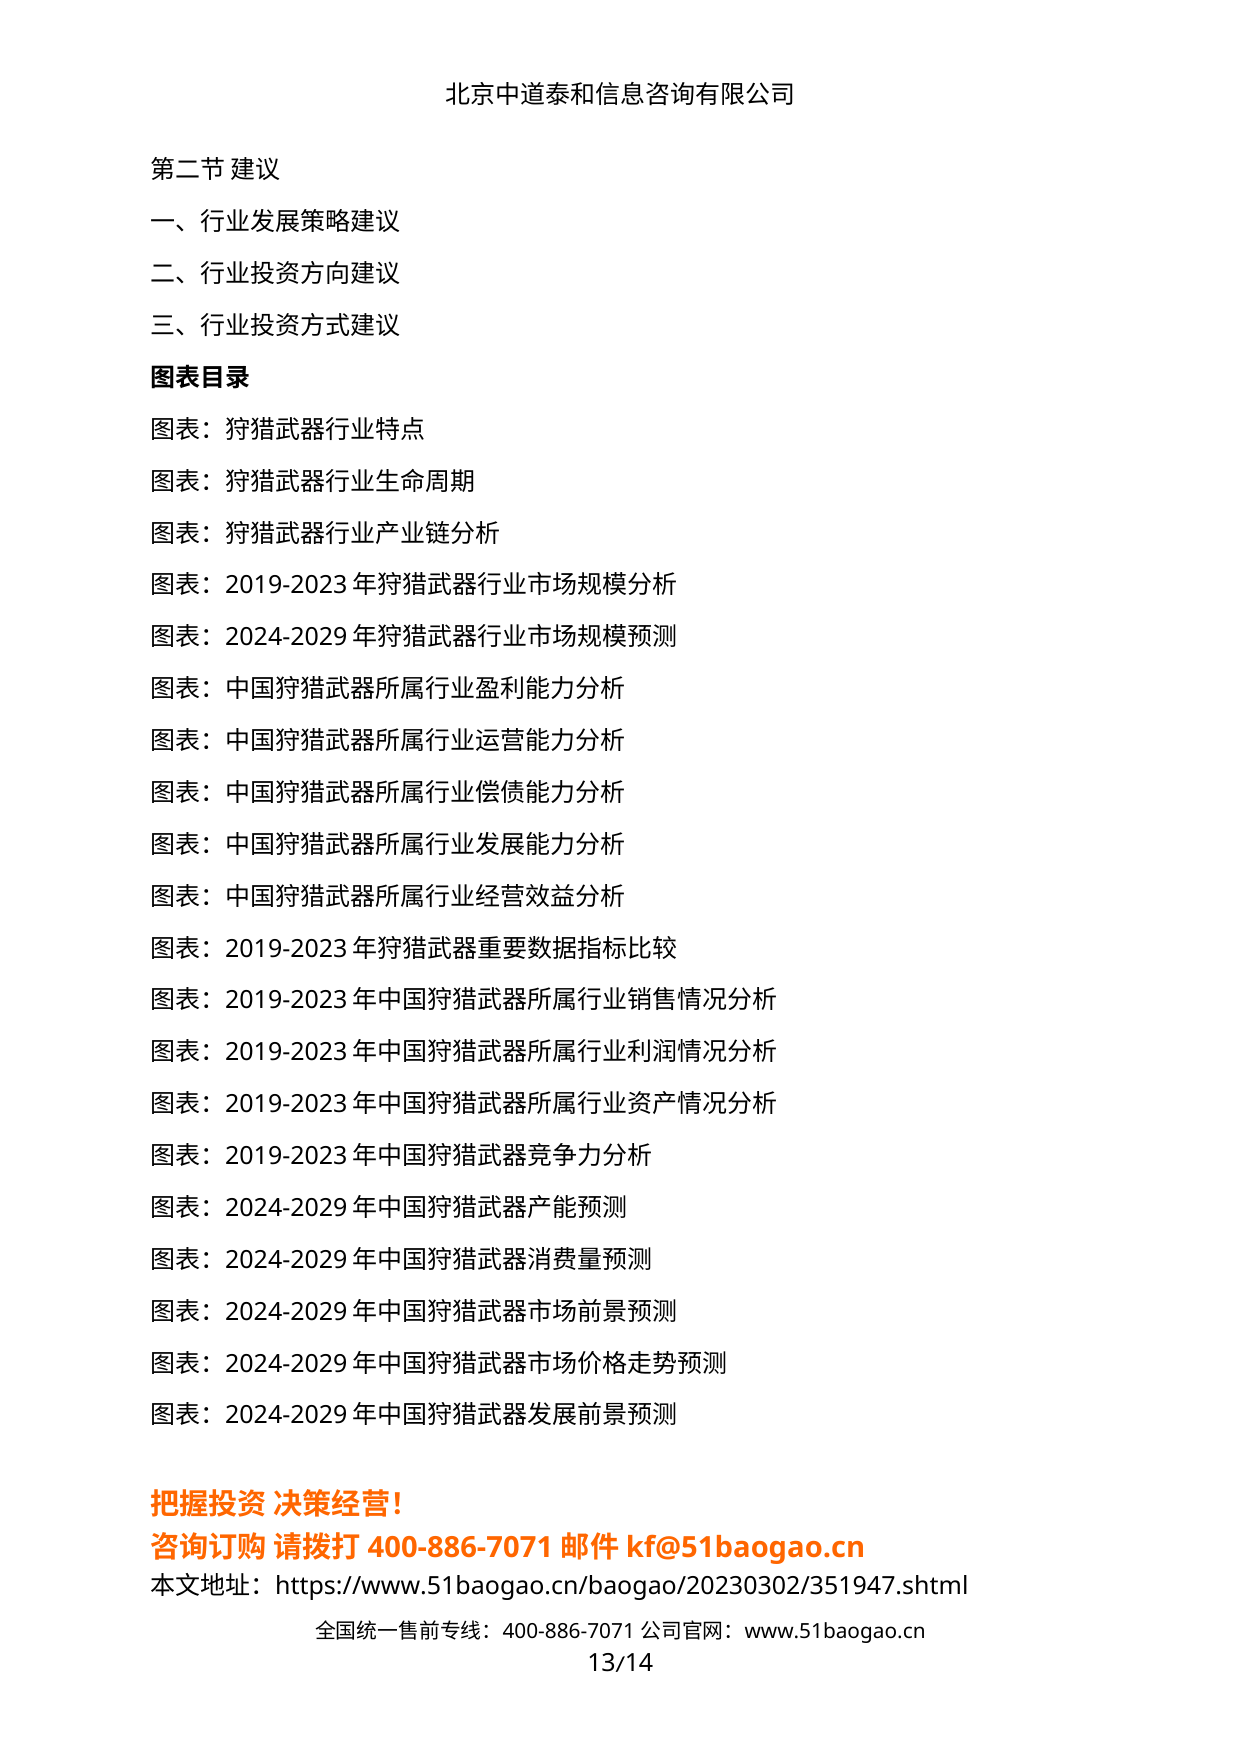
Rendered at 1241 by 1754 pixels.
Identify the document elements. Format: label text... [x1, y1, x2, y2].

text 图表：狩猎武器行业产业链分析 [150, 513, 1090, 549]
text 图表：2024-2029年狩猎武器行业市场规模预测 [150, 617, 1090, 653]
text 图表：2024-2029年中国狩猎武器发展前景预测 [150, 1395, 1090, 1431]
text 图表：中国狩猎武器所属行业经营效益分析 [150, 876, 1090, 912]
text 图表：中国狩猎武器所属行业盈利能力分析 [150, 669, 1090, 705]
text 图表：2024-2029年中国狩猎武器市场前景预测 [150, 1291, 1090, 1327]
text 图表：2024-2029年中国狩猎武器市场价格走势预测 [150, 1343, 1090, 1379]
text 图表：狩猎武器行业生命周期 [150, 461, 1090, 497]
text 图表：狩猎武器行业特点 [150, 409, 1090, 446]
text 三、行业投资方式建议 [150, 306, 1090, 342]
text 图表目录 [150, 357, 1090, 394]
text 二、行业投资方向建议 [150, 254, 1090, 290]
text 图表：2019-2023年中国狩猎武器所属行业资产情况分析 [150, 1084, 1090, 1120]
text 图表：2024-2029年中国狩猎武器产能预测 [150, 1187, 1090, 1224]
text 图表：2019-2023年狩猎武器行业市场规模分析 [150, 565, 1090, 601]
text 把握投资 决策经营！咨询订购 请拨打 400-886-7071 邮件 kf@51baogao.cn本文地址：https://www.51baogao.cn/baogao/20230302/351947.shtml [150, 1447, 1090, 1602]
text 图表：2024-2029年中国狩猎武器消费量预测 [150, 1239, 1090, 1276]
text 图表：中国狩猎武器所属行业运营能力分析 [150, 721, 1090, 757]
text 图表：中国狩猎武器所属行业偿债能力分析 [150, 772, 1090, 809]
text 一、行业发展策略建议 [150, 202, 1090, 238]
text 图表：2019-2023年中国狩猎武器所属行业销售情况分析 [150, 980, 1090, 1016]
text 图表：中国狩猎武器所属行业发展能力分析 [150, 824, 1090, 861]
text 图表：2019-2023年中国狩猎武器所属行业利润情况分析 [150, 1032, 1090, 1068]
text 图表：2019-2023年狩猎武器重要数据指标比较 [150, 928, 1090, 964]
text 第二节 建议 [150, 150, 1090, 186]
text 图表：2019-2023年中国狩猎武器竞争力分析 [150, 1136, 1090, 1172]
